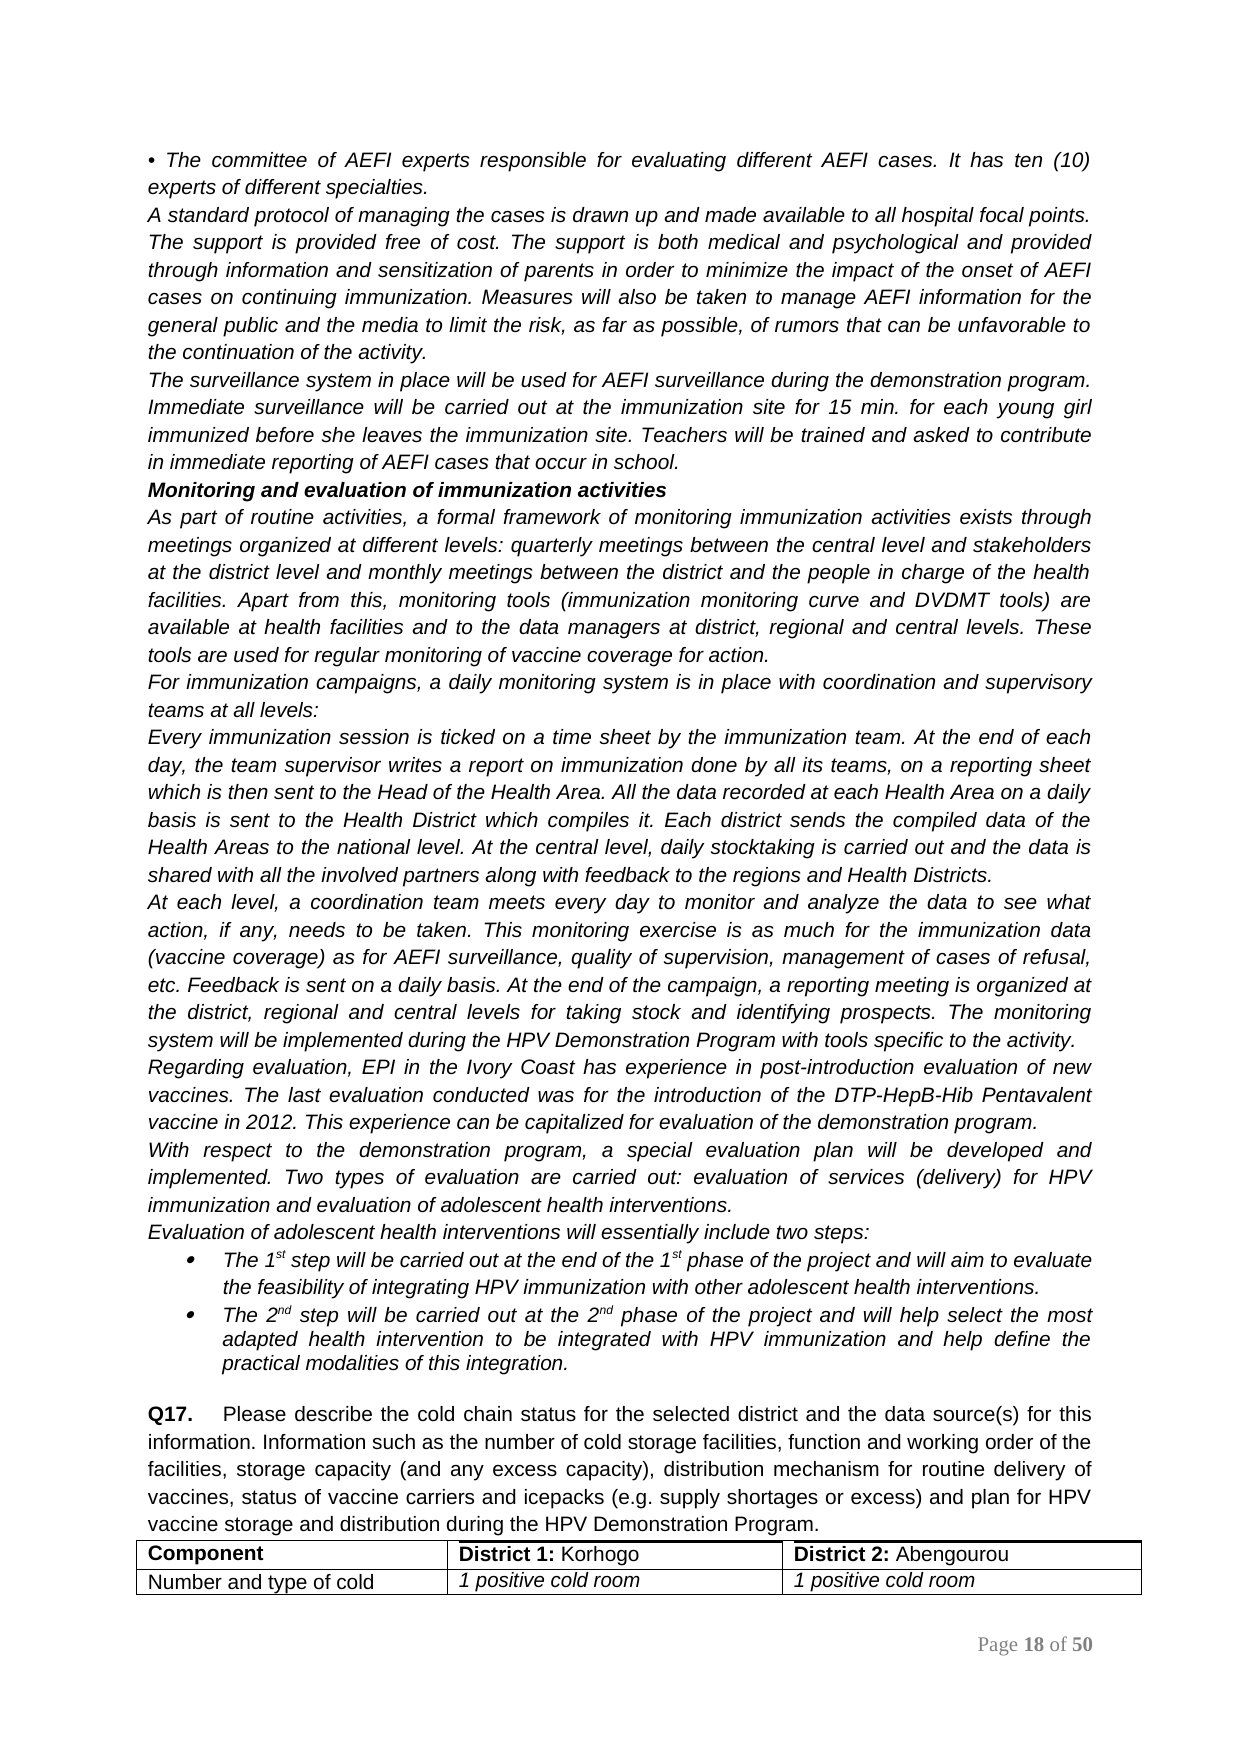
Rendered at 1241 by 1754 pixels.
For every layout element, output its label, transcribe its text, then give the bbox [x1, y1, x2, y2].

text At each level, a coordination team meets every day to monitor and analyze the data to see what action, if any, needs to be taken. This monitoring exercise is as much for the immunization data (vaccine coverage) as for AEFI surveillance, quality of supervision, management of cases of refusal, etc. Feedback is sent on a daily basis. At the end of the campaign, a reporting meeting is organized at the district, regional and central levels for taking stock and identifying prospects. The monitoring system will be implemented during the HPV Demonstration Program with tools specific to the activity. [148, 890, 1093, 1052]
table_header [448, 1541, 782, 1568]
text Regarding evaluation, EPI in the Ivory Coast has experience in post-introduction evaluation of new vaccines. The last evaluation conducted was for the introduction of the DTP-HepB-Hib Pentavalent vaccine in 2012. This experience can be capitalized for evaluation of the demonstration program. [148, 1055, 1093, 1134]
text With respect to the demonstration program, a special evaluation plan will be developed and implemented. Two types of evaluation are carried out: evaluation of services (delivery) for HPV immunization and evaluation of adolescent health interventions. [148, 1138, 1093, 1217]
text Q17. Please describe the cold chain status for the selected district and the data source(s) for this information. Information such as the number of cold storage facilities, function and working order of the facilities, storage capacity (and any excess capacity), distribution mechanism for routine delivery of vaccines, status of vaccine carriers and icepacks (e.g. supply shortages or excess) and plan for HPV vaccine storage and distribution during the HPV Demonstration Program. [148, 1402, 1093, 1536]
text A standard protocol of managing the cases is drawn up and made available to all hospital focal points. The support is provided free of cost. The support is both medical and psychological and provided through information and sensitization of parents in order to minimize the impact of the onset of AEFI cases on continuing immunization. Measures will also be taken to manage AEFI information for the general public and the media to limit the risk, as far as possible, of rumors that can be unfavorable to the continuation of the activity. [148, 203, 1093, 364]
list The 2nd step will be carried out at the 2nd phase of the project and will help select the most adapted health intervention to be integrated with HPV immunization and help define the practical modalities of this integration. [185, 1303, 1093, 1375]
text The surveillance system in place will be used for AEFI surveillance during the demonstration program. Immediate surveillance will be carried out at the immunization site for 15 min. for each young girl immunized before she leaves the immunization site. Teachers will be trained and asked to contribute in immediate reporting of AEFI cases that occur in school. [148, 368, 1093, 474]
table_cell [137, 1570, 447, 1593]
text Evaluation of adolescent health interventions will essentially include two steps: [148, 1220, 1093, 1244]
text Monitoring and evaluation of immunization activities [148, 478, 1093, 502]
table_header [783, 1541, 1141, 1568]
text Every immunization session is ticked on a time sheet by the immunization team. At the end of each day, the team supervisor writes a report on immunization done by all its teams, on a reporting sheet which is then sent to the Head of the Health Area. All the data recorded at each Health Area on a daily basis is sent to the Health District which compiles it. Each district sends the compiled data of the Health Areas to the national level. At the central level, daily stocktaking is carried out and the data is shared with all the involved partners along with feedback to the regions and Health Districts. [148, 725, 1093, 887]
list The 1st step will be carried out at the end of the 1st phase of the project and will aim to evaluate the feasibility of integrating HPV immunization with other adolescent health interventions. [185, 1248, 1093, 1299]
text • The committee of AEFI experts responsible for evaluating different AEFI cases. It has ten (10) experts of different specialties. [148, 148, 1093, 199]
text As part of routine activities, a formal framework of monitoring immunization activities exists through meetings organized at different levels: quarterly meetings between the central level and stakeholders at the district level and monthly meetings between the district and the people in charge of the health facilities. Apart from this, monitoring tools (immunization monitoring curve and DVDMT tools) are available at health facilities and to the data managers at district, regional and central levels. These tools are used for regular monitoring of vaccine coverage for action. [148, 505, 1093, 667]
text For immunization campaigns, a daily monitoring system is in place with coordination and supervisory teams at all levels: [148, 670, 1093, 722]
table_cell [448, 1570, 782, 1593]
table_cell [783, 1570, 1141, 1593]
table_header Component [137, 1541, 447, 1568]
